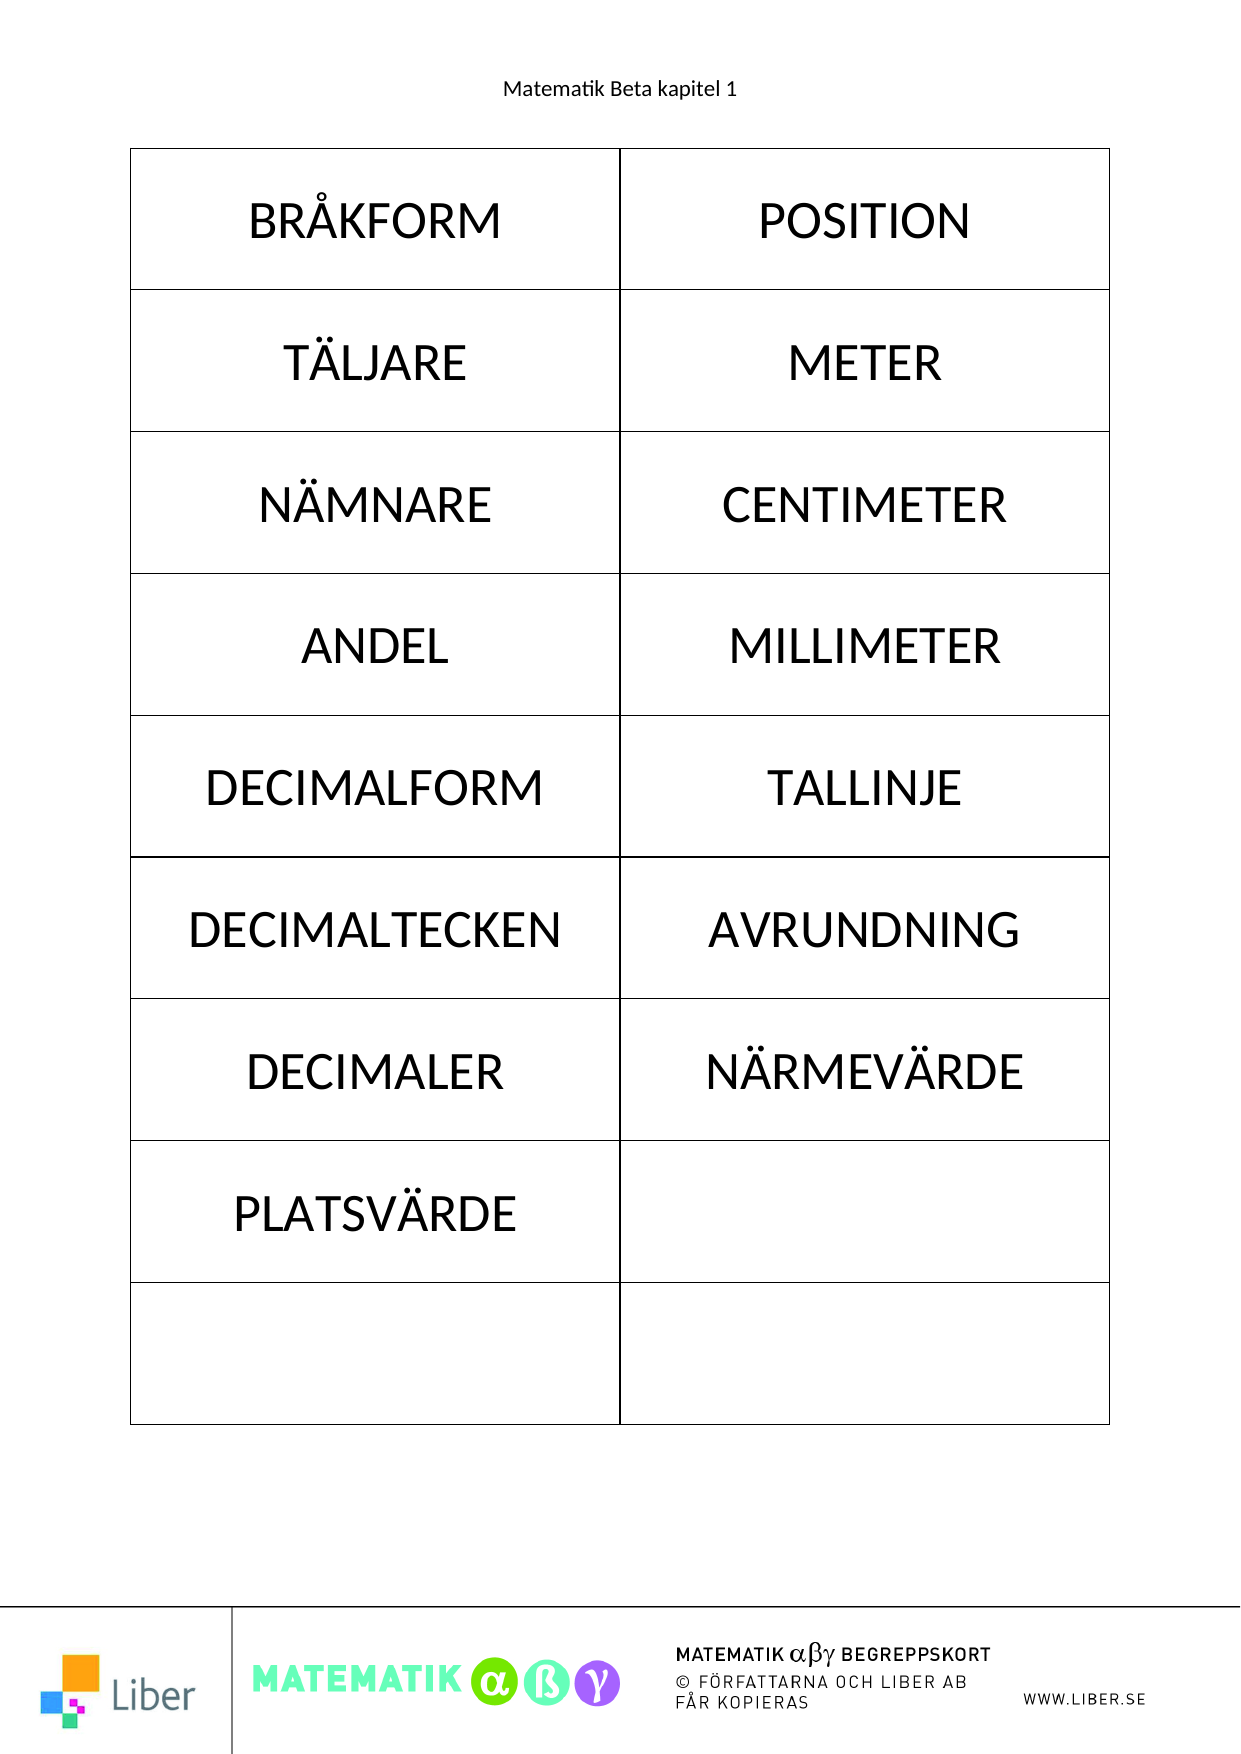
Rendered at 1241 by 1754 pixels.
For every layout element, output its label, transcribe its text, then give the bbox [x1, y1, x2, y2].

table_cell NÄMNARE [131, 432, 619, 573]
table_cell CENTIMETER [621, 432, 1109, 573]
picture [0, 1606, 1241, 1754]
table_cell TÄLJARE [131, 290, 619, 431]
table_cell AVRUNDNING [621, 858, 1109, 998]
table_cell DECIMALTECKEN [131, 858, 619, 998]
table_cell [131, 1283, 619, 1423]
table_cell ANDEL [131, 574, 619, 715]
table_cell NÄRMEVÄRDE [621, 999, 1109, 1140]
table_header POSITION [621, 149, 1109, 289]
table_cell [621, 1283, 1109, 1423]
table_header BRÅKFORM [131, 149, 619, 289]
table_cell DECIMALFORM [131, 716, 619, 856]
table_cell TALLINJE [621, 716, 1109, 856]
table_cell DECIMALER [131, 999, 619, 1140]
table_cell [621, 1141, 1109, 1282]
table_cell MILLIMETER [621, 574, 1109, 715]
table_cell PLATSVÄRDE [131, 1141, 619, 1282]
table_cell METER [621, 290, 1109, 431]
